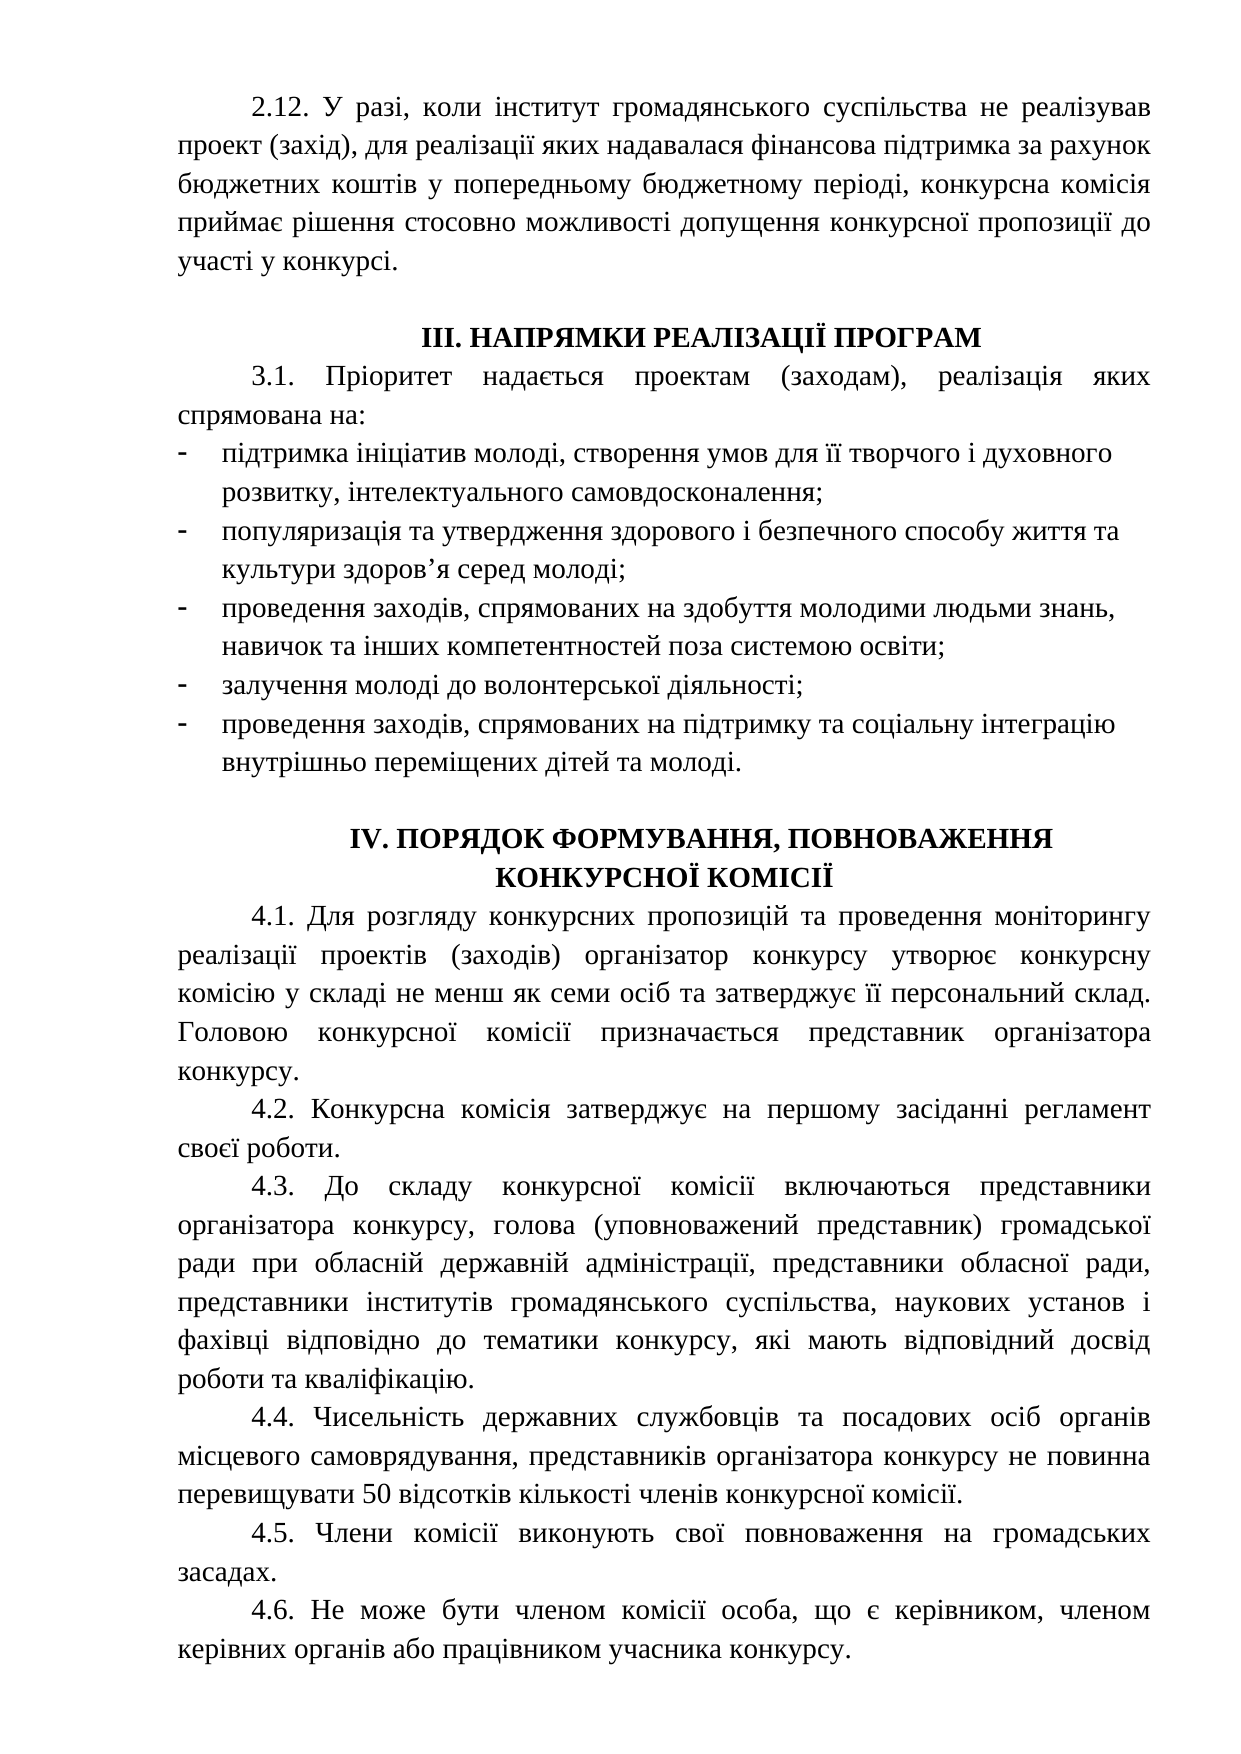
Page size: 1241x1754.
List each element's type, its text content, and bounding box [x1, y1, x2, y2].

text 4.1. Для розгляду конкурсних пропозицій та проведення моніторингу реалізації проектів (заходів) організатор конкурсу утворює конкурсну комісію у складі не менш як семи осіб та затверджує її персональний склад. Головою конкурсної комісії призначається представник організатора конкурсу. [177, 898, 1152, 1086]
list проведення заходів, спрямованих на здобуття молодими людьми знань, навичок та інших компетентностей поза системою освіти; [177, 590, 1152, 662]
text 4.4. Чисельність державних службовців та посадових осіб органів місцевого самоврядування, представників організатора конкурсу не повинна перевищувати 50 відсотків кількості членів конкурсної комісії. [177, 1399, 1152, 1510]
text ІV. ПОРЯДОК ФОРМУВАННЯ, ПОВНОВАЖЕННЯ КОНКУРСНОЇ КОМІСІЇ [177, 821, 1152, 893]
text 4.2. Конкурсна комісія затверджує на першому засіданні регламент своєї роботи. [177, 1091, 1152, 1163]
list залучення молоді до волонтерської діяльності; [177, 667, 1152, 701]
text 3.1. Пріоритет надається проектам (заходам), реалізація яких спрямована на: [177, 358, 1152, 431]
text 4.3. До складу конкурсної комісії включаються представники організатора конкурсу, голова (уповноважений представник) громадської ради при обласній державній адміністрації, представники обласної ради, представники інститутів громадянського суспільства, наукових установ і фахівці відповідно до тематики конкурсу, які мають відповідний досвід роботи та кваліфікацію. [177, 1168, 1152, 1394]
list проведення заходів, спрямованих на підтримку та соціальну інтеграцію внутрішньо переміщених дітей та молоді. [177, 706, 1152, 778]
list популяризація та утвердження здорового і безпечного способу життя та культури здоров’я серед молоді; [177, 513, 1152, 585]
text 4.6. Не може бути членом комісії особа, що є керівником, членом керівних органів або працівником учасника конкурсу. [177, 1592, 1152, 1664]
text 2.12. У разі, коли інститут громадянського суспільства не реалізував проект (захід), для реалізації яких надавалася фінансова підтримка за рахунок бюджетних коштів у попередньому бюджетному періоді, конкурсна комісія приймає рішення стосовно можливості допущення конкурсної пропозиції до участі у конкурсі. [177, 89, 1152, 276]
text ІІІ. НАПРЯМКИ РЕАЛІЗАЦІЇ ПРОГРАМ [177, 320, 1152, 353]
list підтримка ініціатив молоді, створення умов для її творчого і духовного розвитку, інтелектуального самовдосконалення; [177, 436, 1152, 508]
text 4.5. Члени комісії виконують свої повноваження на громадських засадах. [177, 1515, 1152, 1587]
